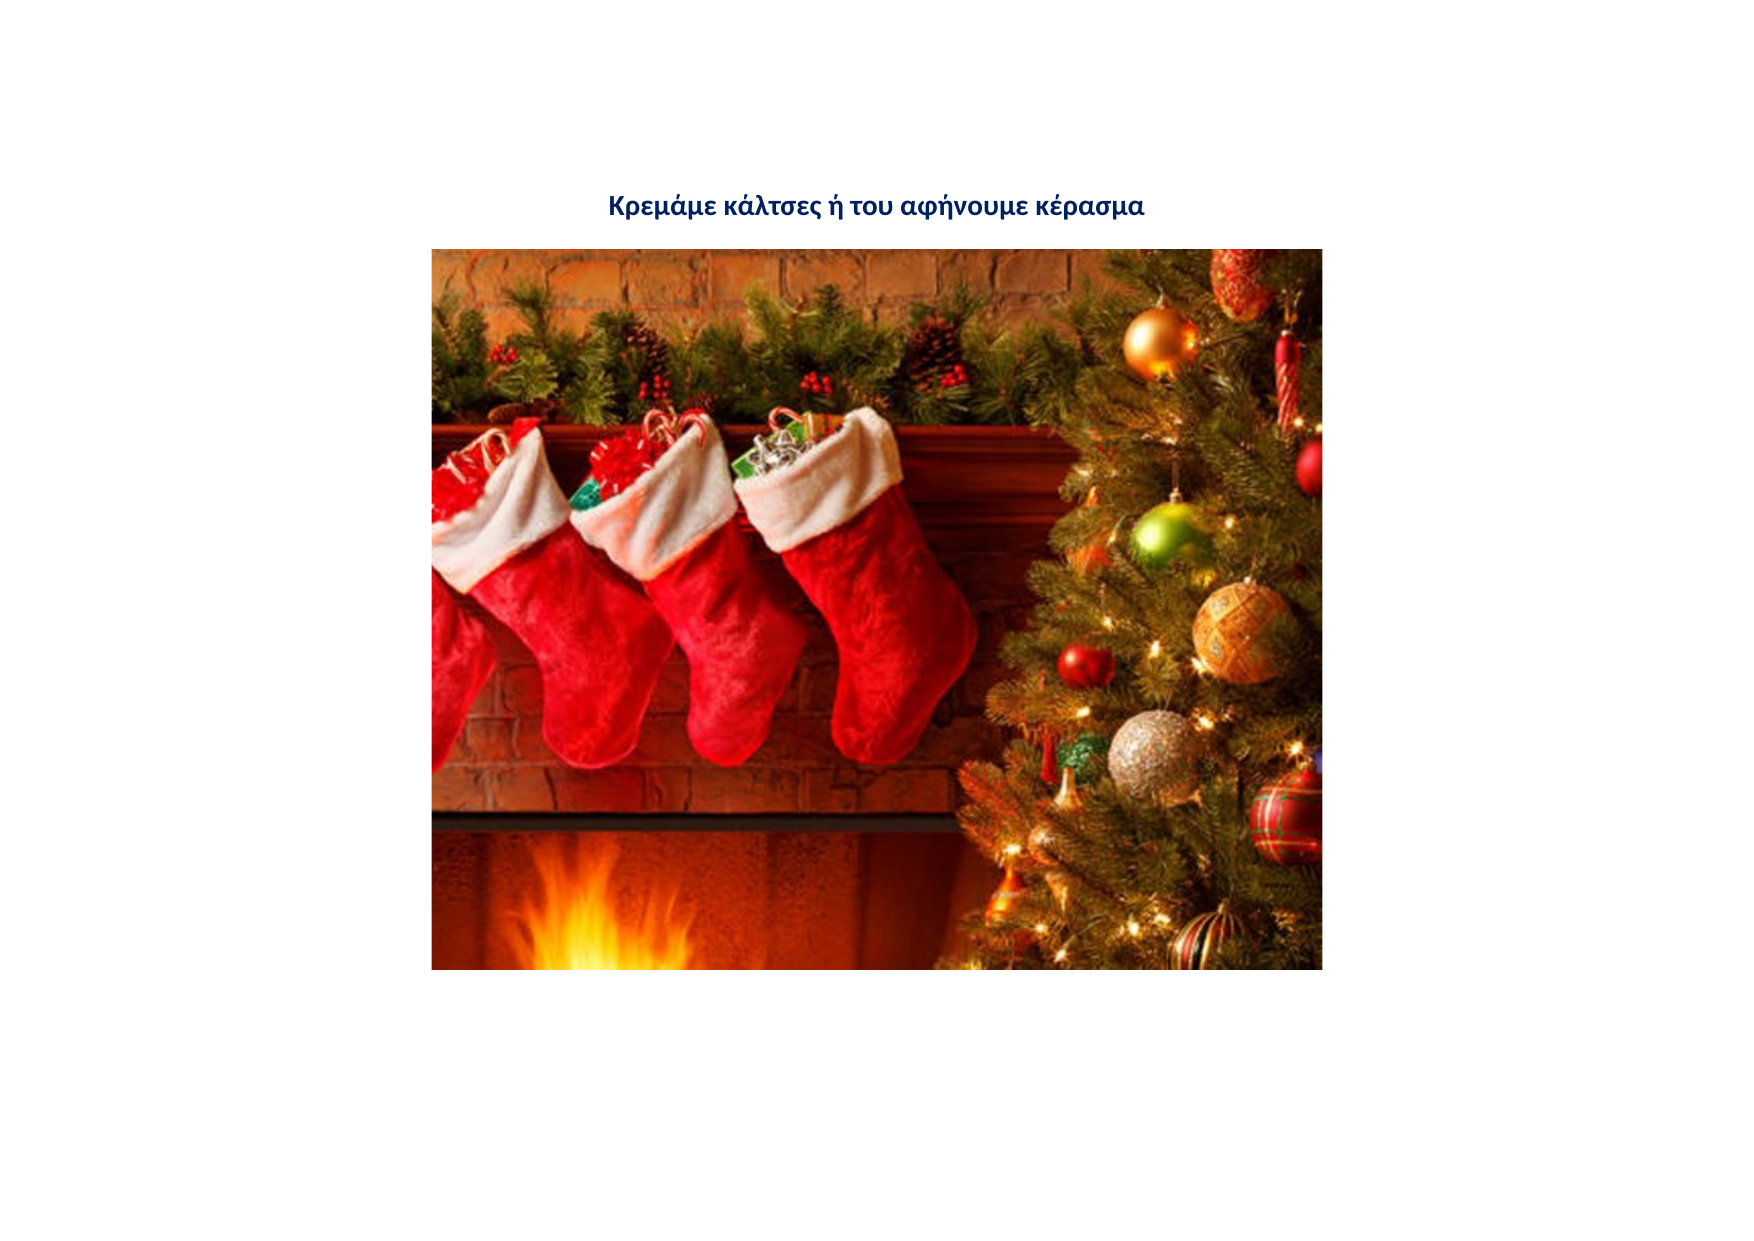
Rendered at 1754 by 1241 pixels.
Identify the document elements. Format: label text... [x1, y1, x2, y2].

text Κρεμάμε κάλτσες ή του αφήνουμε κέρασμα [150, 187, 1604, 223]
picture [431, 249, 1323, 970]
